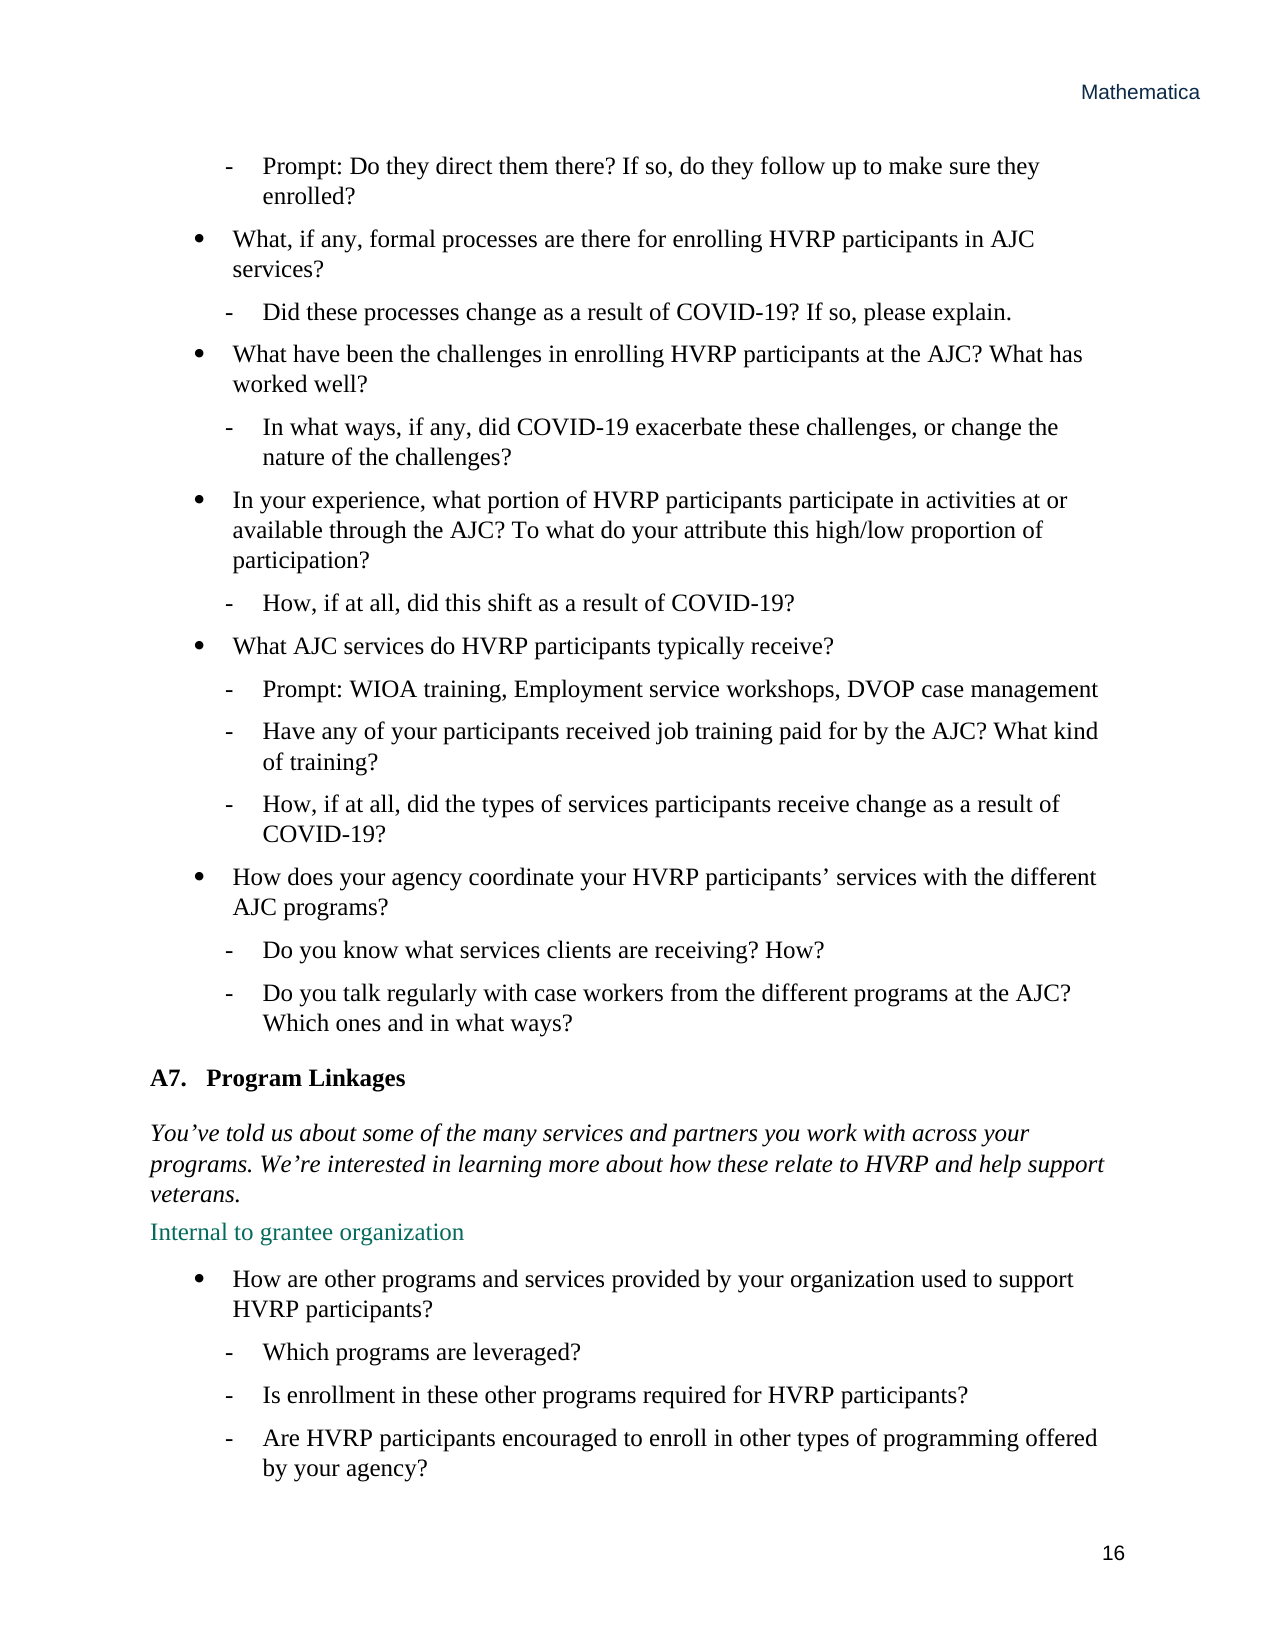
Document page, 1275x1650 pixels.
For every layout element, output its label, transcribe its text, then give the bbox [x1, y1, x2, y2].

list Did these processes change as a result of COVID-19? If so, please explain. [225, 296, 1125, 326]
list How does your agency coordinate your HVRP participants’ services with the different AJC programs? [195, 861, 1125, 922]
list In your experience, what portion of HVRP participants participate in activities at or available through the AJC? To what do your attribute this high/low proportion of participation? [195, 484, 1125, 575]
list What AJC services do HVRP participants typically receive? [195, 630, 1125, 660]
list How, if at all, did this shift as a result of COVID-19? [225, 587, 1125, 618]
list In what ways, if any, did COVID-19 exacerbate these challenges, or change the nature of the challenges? [225, 411, 1125, 472]
list Which programs are leveraged? [225, 1336, 1125, 1367]
list You’ve told us about some of the many services and partners you work with across your programs. We’re interested in learning more about how these relate to HVRP and help support veterans. [150, 1118, 1125, 1208]
list Have any of your participants received job training paid for by the AJC? What kind of training? [225, 716, 1125, 776]
list How, if at all, did the types of services participants receive change as a result of COVID-19? [225, 788, 1125, 849]
list Are HVRP participants encouraged to enroll in other types of programming offered by your agency? [225, 1422, 1125, 1482]
list Prompt: WIOA training, Employment service workshops, DVOP case management [225, 673, 1125, 703]
list What have been the challenges in enrolling HVRP participants at the AJC? What has worked well? [195, 338, 1125, 399]
list How are other programs and services provided by your organization used to support HVRP participants? [195, 1263, 1125, 1324]
text Internal to grantee organization [150, 1217, 1125, 1247]
list Do you know what services clients are receiving? How? [225, 934, 1125, 964]
list What, if any, formal processes are there for enrolling HVRP participants in AJC services? [195, 223, 1125, 283]
list Is enrollment in these other programs required for HVRP participants? [225, 1379, 1125, 1409]
list Prompt: Do they direct them there? If so, do they follow up to make sure they enrolled? [225, 150, 1125, 210]
text A7. Program Linkages [150, 1062, 1125, 1093]
list Do you talk regularly with case workers from the different programs at the AJC? Which ones and in what ways? [225, 977, 1125, 1037]
